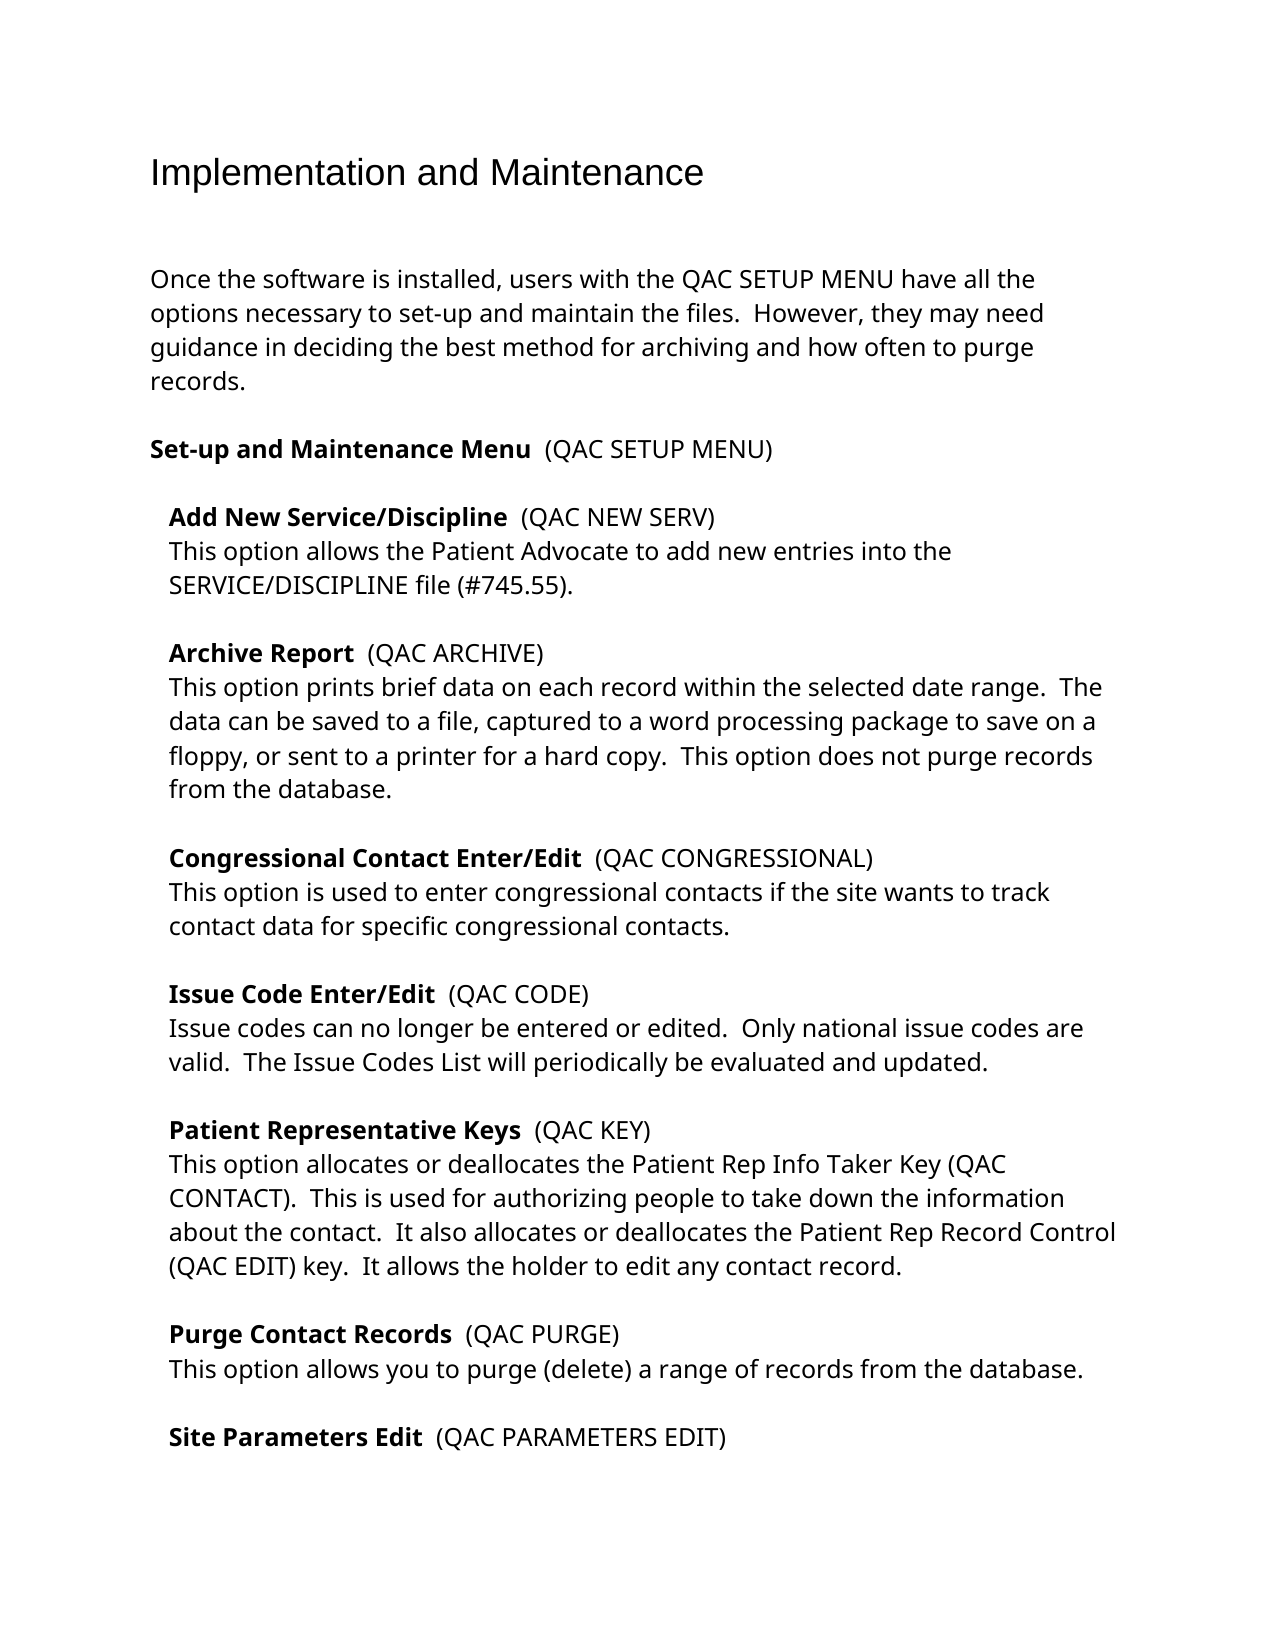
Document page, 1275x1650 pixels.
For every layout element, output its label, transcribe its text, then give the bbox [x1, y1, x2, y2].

text This option is used to enter congressional contacts if the site wants to track contact data for specific congressional contacts. [169, 874, 1125, 942]
text This option prints brief data on each record within the selected date range. The data can be saved to a file, captured to a word processing package to save on a floppy, or sent to a printer for a hard copy. This option does not purge records from the database. [169, 670, 1125, 806]
text Issue Code Enter/Edit (QAC CODE) [169, 977, 1125, 1011]
text Congressional Contact Enter/Edit (QAC CONGRESSIONAL) [169, 840, 1125, 874]
text Once the software is installed, users with the QAC SETUP MENU have all the options necessary to set-up and maintain the files. However, they may need guidance in deciding the best method for archiving and how often to purge records. [150, 261, 1125, 397]
text Set-up and Maintenance Menu (QAC SETUP MENU) [150, 432, 1125, 466]
text This option allows the Patient Advocate to add new entries into the Service/Discipline file (#745.55). [169, 534, 1125, 602]
text Issue codes can no longer be entered or edited. Only national issue codes are valid. The Issue Codes List will periodically be evaluated and updated. [169, 1011, 1125, 1079]
text Implementation and Maintenance [150, 150, 1125, 193]
text This option allocates or deallocates the Patient Rep Info Taker Key (QAC CONTACT). This is used for authorizing people to take down the information about the contact. It also allocates or deallocates the Patient Rep Record Control (QAC EDIT) key. It allows the holder to edit any contact record. [169, 1147, 1125, 1283]
text Archive Report (QAC ARCHIVE) [169, 636, 1125, 670]
text Site Parameters Edit (QAC PARAMETERS EDIT) [169, 1419, 1125, 1453]
text Patient Representative Keys (QAC KEY) [169, 1113, 1125, 1147]
text Add New Service/Discipline (QAC NEW SERV) [169, 500, 1125, 534]
text This option allows you to purge (delete) a range of records from the database. [169, 1351, 1125, 1385]
text Purge Contact Records (QAC PURGE) [169, 1317, 1125, 1351]
